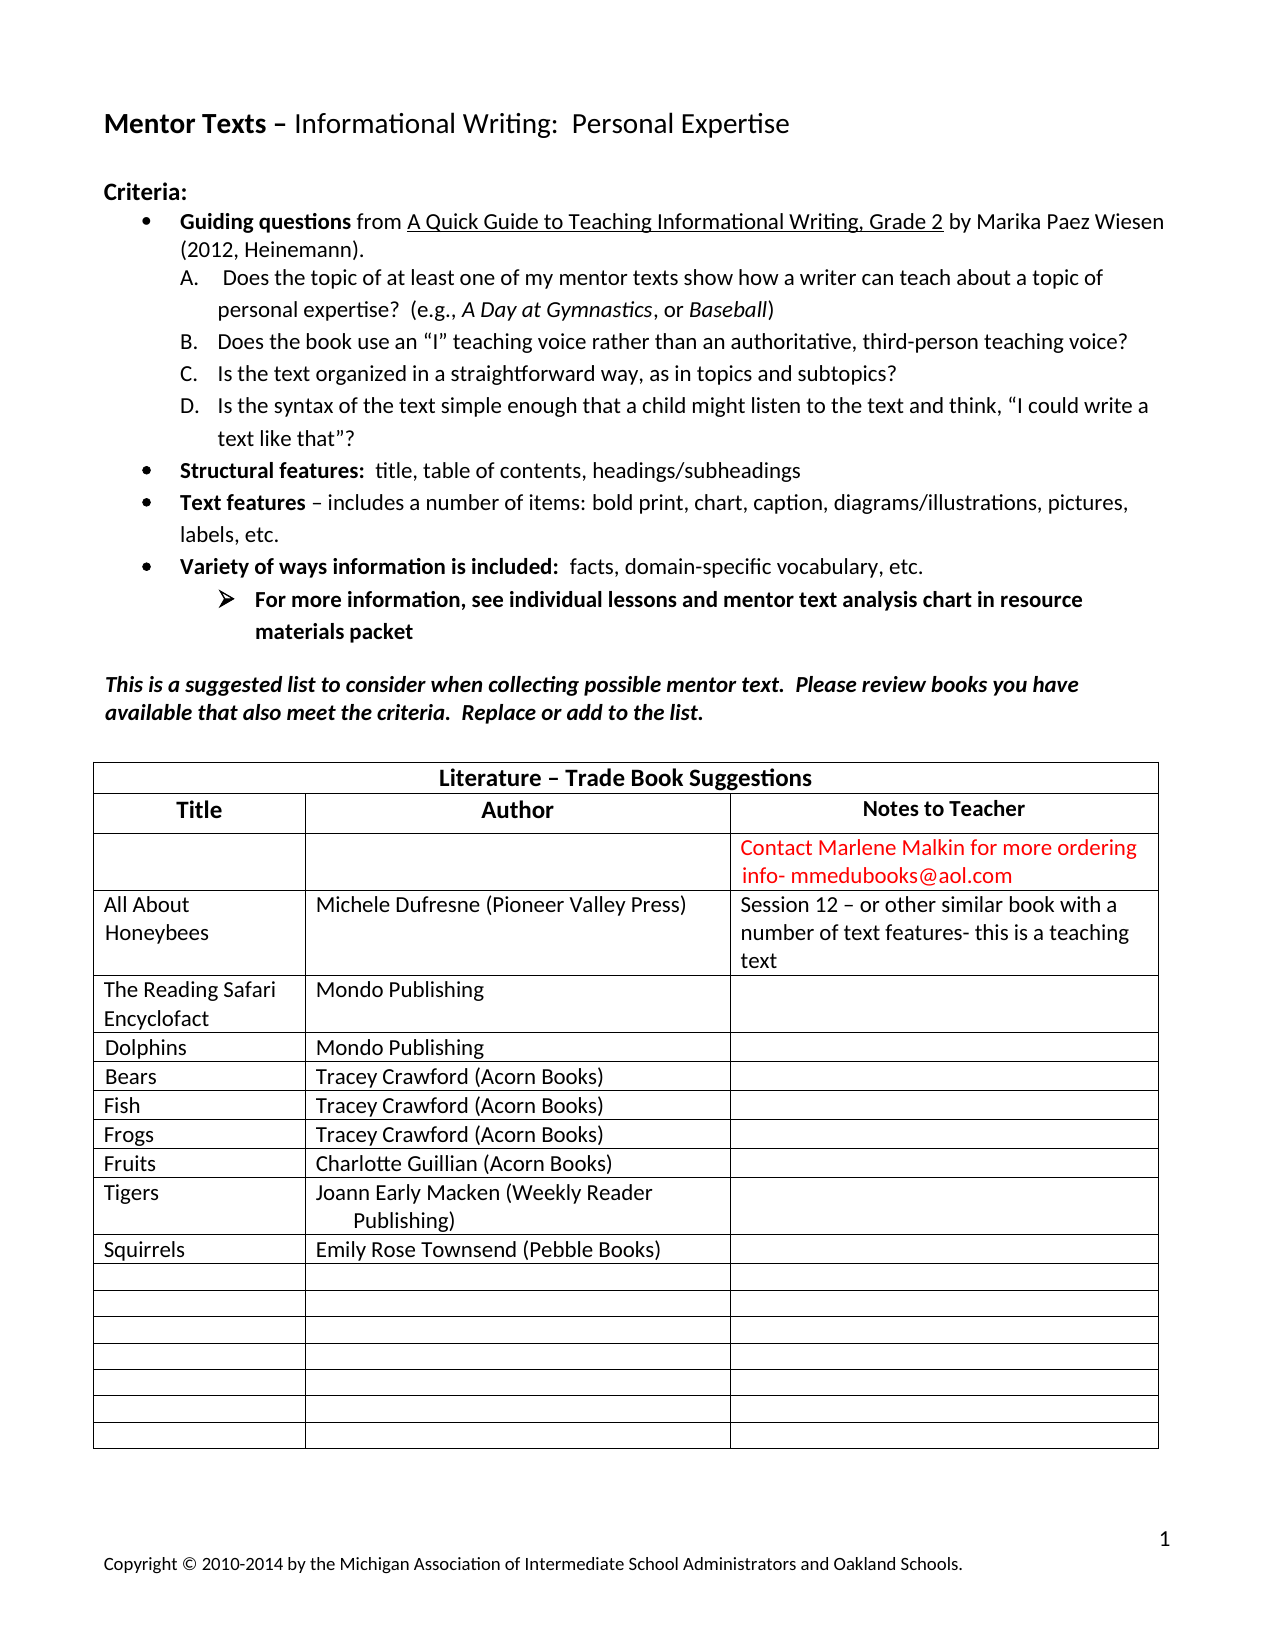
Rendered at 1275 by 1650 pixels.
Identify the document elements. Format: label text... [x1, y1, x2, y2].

table_cell Fish [94, 1091, 305, 1119]
table_cell Michele Dufresne (Pioneer Valley Press) [306, 891, 730, 974]
list Guiding questions from A Quick Guide to Teaching Informational Writing, Grade 2 by Marika Paez Wiesen (2012, Heinemann). [142, 207, 1170, 263]
list Does the topic of at least one of my mentor texts show how a writer can teach about a topic of personal expertise? (e.g., A Day at Gymnastics, or Baseball) [180, 263, 1170, 323]
table_cell Squirrels [94, 1235, 305, 1263]
table_cell [731, 1178, 1158, 1234]
table_cell [306, 1370, 730, 1395]
table_cell Session 12 – or other similar book with a number of text features- this is a teaching text [731, 891, 1158, 974]
table_cell [731, 1235, 1158, 1263]
table_cell Contact Marlene Malkin for more ordering info- mmedubooks@aol.com [731, 834, 1158, 889]
table_cell [731, 1062, 1158, 1090]
text Criteria: [103, 176, 1170, 207]
table_cell [731, 1291, 1158, 1316]
table_cell All About Honeybees [94, 891, 305, 974]
table_cell Joann Early Macken (Weekly Reader Publishing) [306, 1178, 730, 1234]
table_cell [731, 1317, 1158, 1342]
table_cell [731, 1423, 1158, 1448]
table_cell Title [94, 794, 305, 832]
table_cell [306, 1344, 730, 1369]
table_cell [94, 1291, 305, 1316]
table_cell [731, 1033, 1158, 1061]
table_cell [94, 1264, 305, 1289]
table_cell [731, 1264, 1158, 1289]
table_cell [94, 1423, 305, 1448]
table_cell Author [306, 794, 730, 832]
table_cell [94, 1344, 305, 1369]
table_cell [94, 1317, 305, 1342]
text available that also meet the criteria. Replace or add to the list. [105, 698, 1170, 726]
table_cell [306, 1317, 730, 1342]
table_cell [306, 1396, 730, 1422]
table_cell Tracey Crawford (Acorn Books) [306, 1091, 730, 1119]
table_cell [731, 1396, 1158, 1422]
table_cell Dolphins [94, 1033, 305, 1061]
table_cell [731, 1149, 1158, 1177]
table_cell Mondo Publishing [306, 976, 730, 1032]
table_cell Notes to Teacher [731, 794, 1158, 832]
table_cell [94, 834, 305, 889]
table_cell Mondo Publishing [306, 1033, 730, 1061]
table_cell [94, 1396, 305, 1422]
list Text features – includes a number of items: bold print, chart, caption, diagrams/illustrations, pictures, labels, etc. [142, 488, 1170, 548]
table_cell [94, 1370, 305, 1395]
list Variety of ways information is included: facts, domain-specific vocabulary, etc. [142, 552, 1170, 581]
table_header Literature – Trade Book Suggestions [94, 763, 1158, 793]
table_cell Emily Rose Townsend (Pebble Books) [306, 1235, 730, 1263]
table_cell [731, 1091, 1158, 1119]
list Does the book use an “I” teaching voice rather than an authoritative, third-person teaching voice? [180, 327, 1170, 355]
table_cell Bears [94, 1062, 305, 1090]
table_cell Tigers [94, 1178, 305, 1234]
text This is a suggested list to consider when collecting possible mentor text. Please review books you have [105, 670, 1170, 698]
table_cell Frogs [94, 1120, 305, 1148]
text Mentor Texts – Informational Writing: Personal Expertise [103, 105, 1170, 141]
table_cell [306, 834, 730, 889]
list Structural features: title, table of contents, headings/subheadings [142, 456, 1170, 484]
table_cell Fruits [94, 1149, 305, 1177]
table_cell [731, 1344, 1158, 1369]
table_cell [731, 1370, 1158, 1395]
table_cell The Reading Safari Encyclofact [94, 976, 305, 1032]
table_cell Tracey Crawford (Acorn Books) [306, 1062, 730, 1090]
table_cell [306, 1423, 730, 1448]
table_cell Tracey Crawford (Acorn Books) [306, 1120, 730, 1148]
list Is the text organized in a straightforward way, as in topics and subtopics? [180, 359, 1170, 387]
table_cell [306, 1291, 730, 1316]
table_cell Charlotte Guillian (Acorn Books) [306, 1149, 730, 1177]
list For more information, see individual lessons and mentor text analysis chart in resource materials packet [217, 585, 1170, 645]
table_cell [306, 1264, 730, 1289]
list Is the syntax of the text simple enough that a child might listen to the text and think, “I could write a text like that”? [180, 392, 1170, 452]
table_cell [731, 976, 1158, 1032]
table_cell [731, 1120, 1158, 1148]
